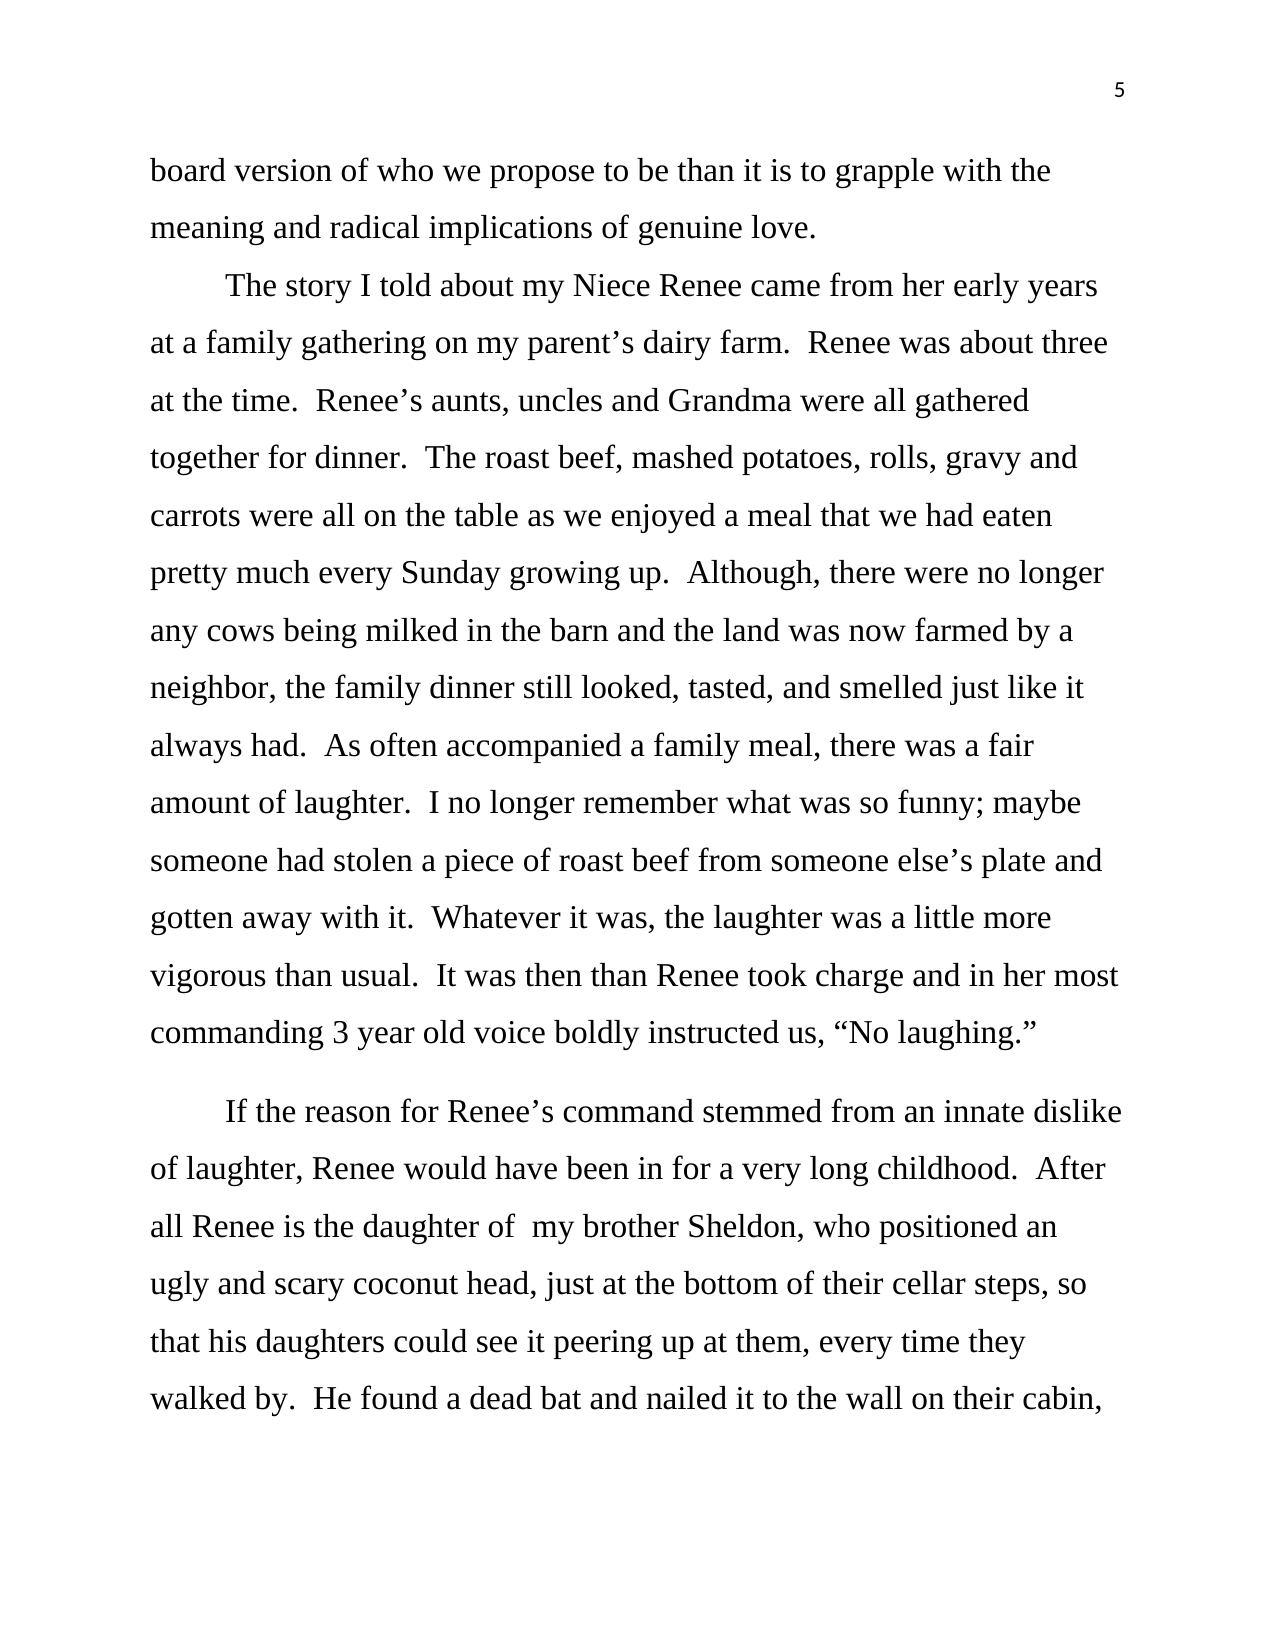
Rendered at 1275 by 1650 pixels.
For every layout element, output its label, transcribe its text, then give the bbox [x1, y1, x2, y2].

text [150, 1091, 1125, 1417]
text The story I told about my Niece Renee came from her early years at a family gathering on my parent’s dairy farm. Renee was about three at the time. Renee’s aunts, uncles and Grandma were all gathered together for dinner. The roast beef, mashed potatoes, rolls, gravy and carrots were all on the table as we enjoyed a meal that we had eaten pretty much every Sunday growing up. Although, there were no longer any cows being milked in the barn and the land was now farmed by a neighbor, the family dinner still looked, tasted, and smelled just like it always had. As often accompanied a family meal, there was a fair amount of laughter. I no longer remember what was so funny; maybe someone had stolen a piece of roast beef from someone else’s plate and gotten away with it. Whatever it was, the laughter was a little more vigorous than usual. It was then than Renee took charge and in her most commanding 3 year old voice boldly instructed us, “No laughing.” [150, 265, 1125, 1051]
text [150, 150, 1125, 246]
